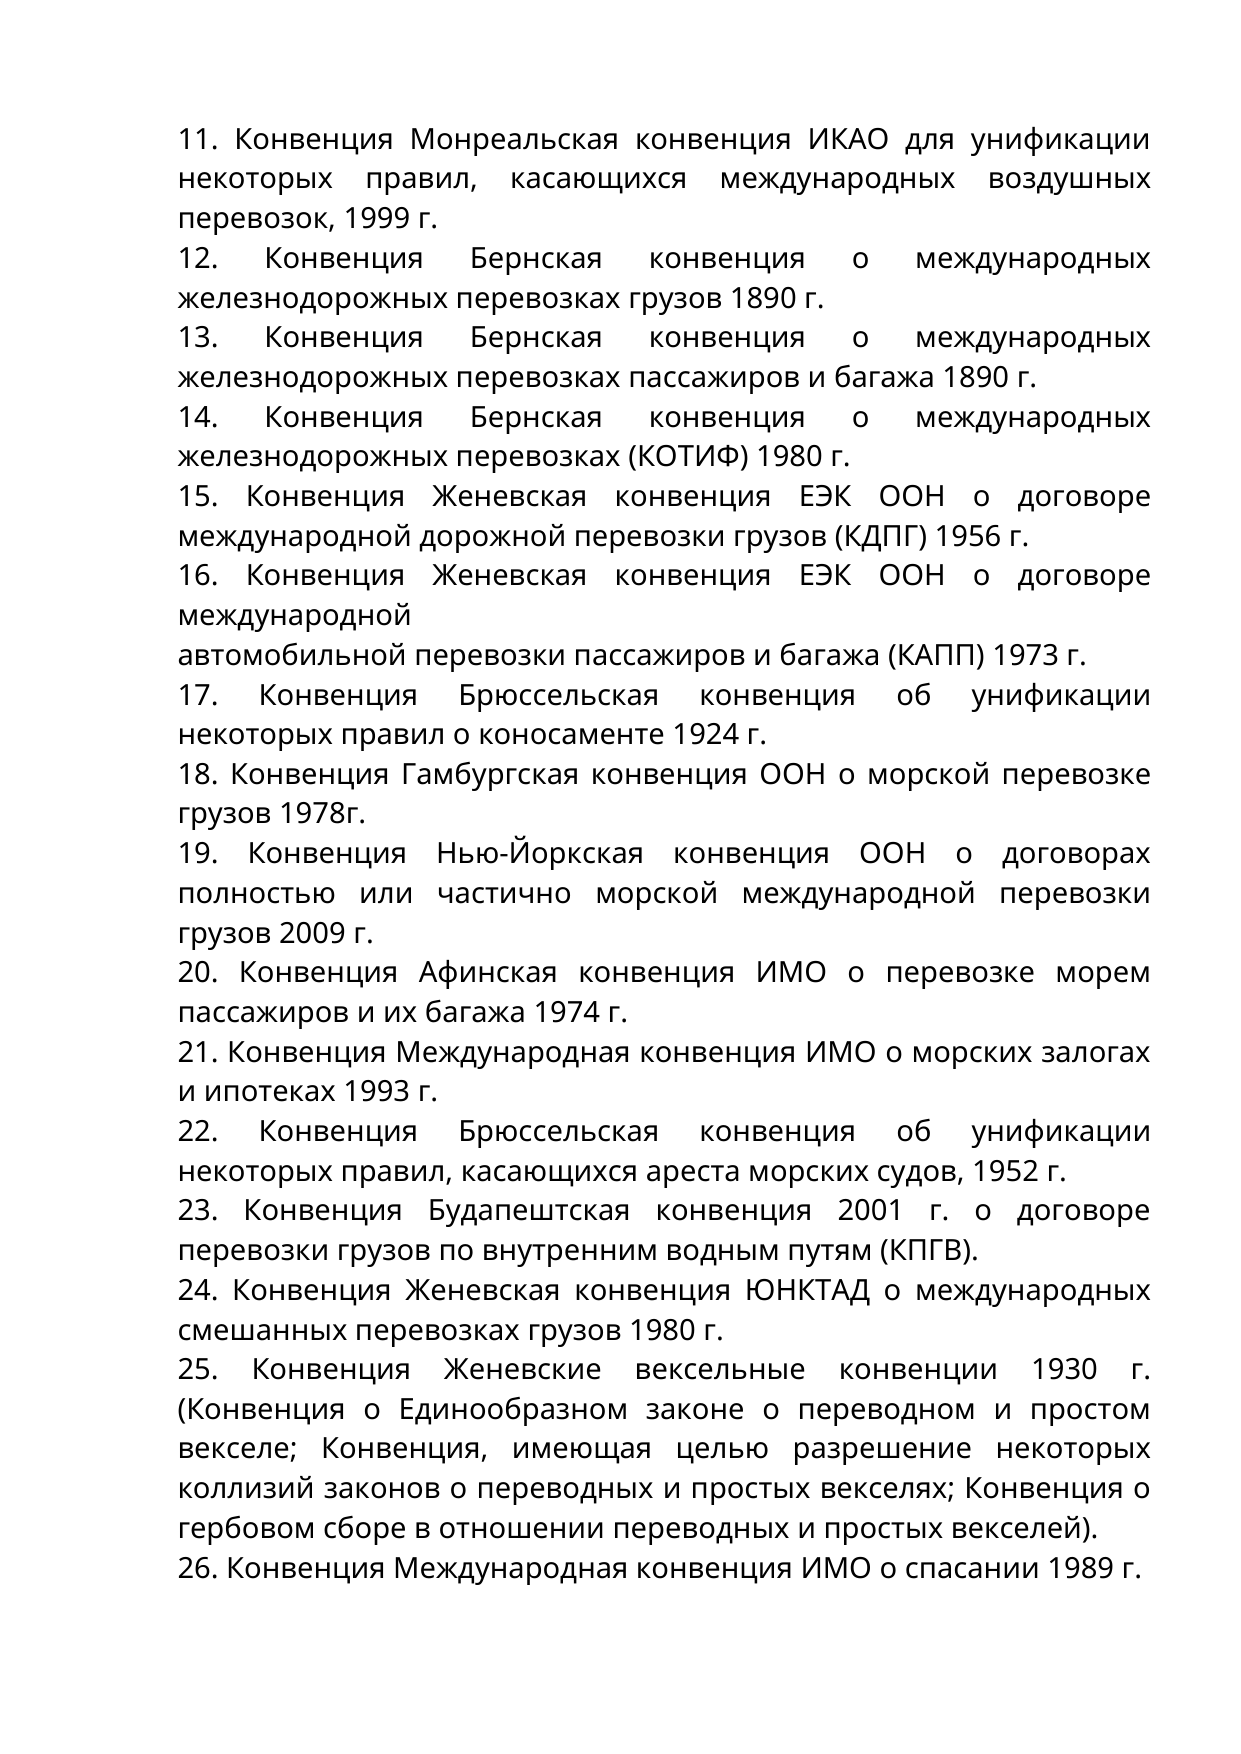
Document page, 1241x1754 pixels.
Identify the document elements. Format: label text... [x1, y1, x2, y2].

text 26. Конвенция Международная конвенция ИМО о спасании 1989 г. [177, 1547, 1152, 1587]
text 11. Конвенция Монреальская конвенция ИКАО для унификации некоторых правил, касающихся международных воздушных перевозок, 1999 г. [177, 118, 1152, 237]
text 24. Конвенция Женевская конвенция ЮНКТАД о международных смешанных перевозках грузов 1980 г. [177, 1269, 1152, 1348]
text 12. Конвенция Бернская конвенция о международных железнодорожных перевозках грузов 1890 г. [177, 237, 1152, 317]
text 17. Конвенция Брюссельская конвенция об унификации некоторых правил о коносаменте 1924 г. [177, 674, 1152, 753]
text 16. Конвенция Женевская конвенция ЕЭК ООН о договоре международной [177, 555, 1152, 634]
text 25. Конвенция Женевские вексельные конвенции 1930 г. (Конвенция о Единообразном законе о переводном и простом векселе; Конвенция, имеющая целью разрешение некоторых коллизий законов о переводных и простых векселях; Конвенция о гербовом сборе в отношении переводных и простых векселей). [177, 1348, 1152, 1547]
text 15. Конвенция Женевская конвенция ЕЭК ООН о договоре международной дорожной перевозки грузов (КДПГ) 1956 г. [177, 475, 1152, 555]
text автомобильной перевозки пассажиров и багажа (КАПП) 1973 г. [177, 634, 1152, 674]
text 18. Конвенция Гамбургская конвенция ООН о морской перевозке грузов 1978г. [177, 753, 1152, 832]
text 14. Конвенция Бернская конвенция о международных железнодорожных перевозках (КОТИФ) 1980 г. [177, 396, 1152, 475]
text 23. Конвенция Будапештская конвенция 2001 г. о договоре перевозки грузов по внутренним водным путям (КПГВ). [177, 1190, 1152, 1269]
text 20. Конвенция Афинская конвенция ИМО о перевозке морем пассажиров и их багажа 1974 г. [177, 952, 1152, 1031]
text 19. Конвенция Нью-Йоркская конвенция ООН о договорах полностью или частично морской международной перевозки грузов 2009 г. [177, 832, 1152, 952]
text 21. Конвенция Международная конвенция ИМО о морских залогах и ипотеках 1993 г. [177, 1031, 1152, 1110]
text 13. Конвенция Бернская конвенция о международных железнодорожных перевозках пассажиров и багажа 1890 г. [177, 317, 1152, 396]
text 22. Конвенция Брюссельская конвенция об унификации некоторых правил, касающихся ареста морских судов, 1952 г. [177, 1110, 1152, 1190]
